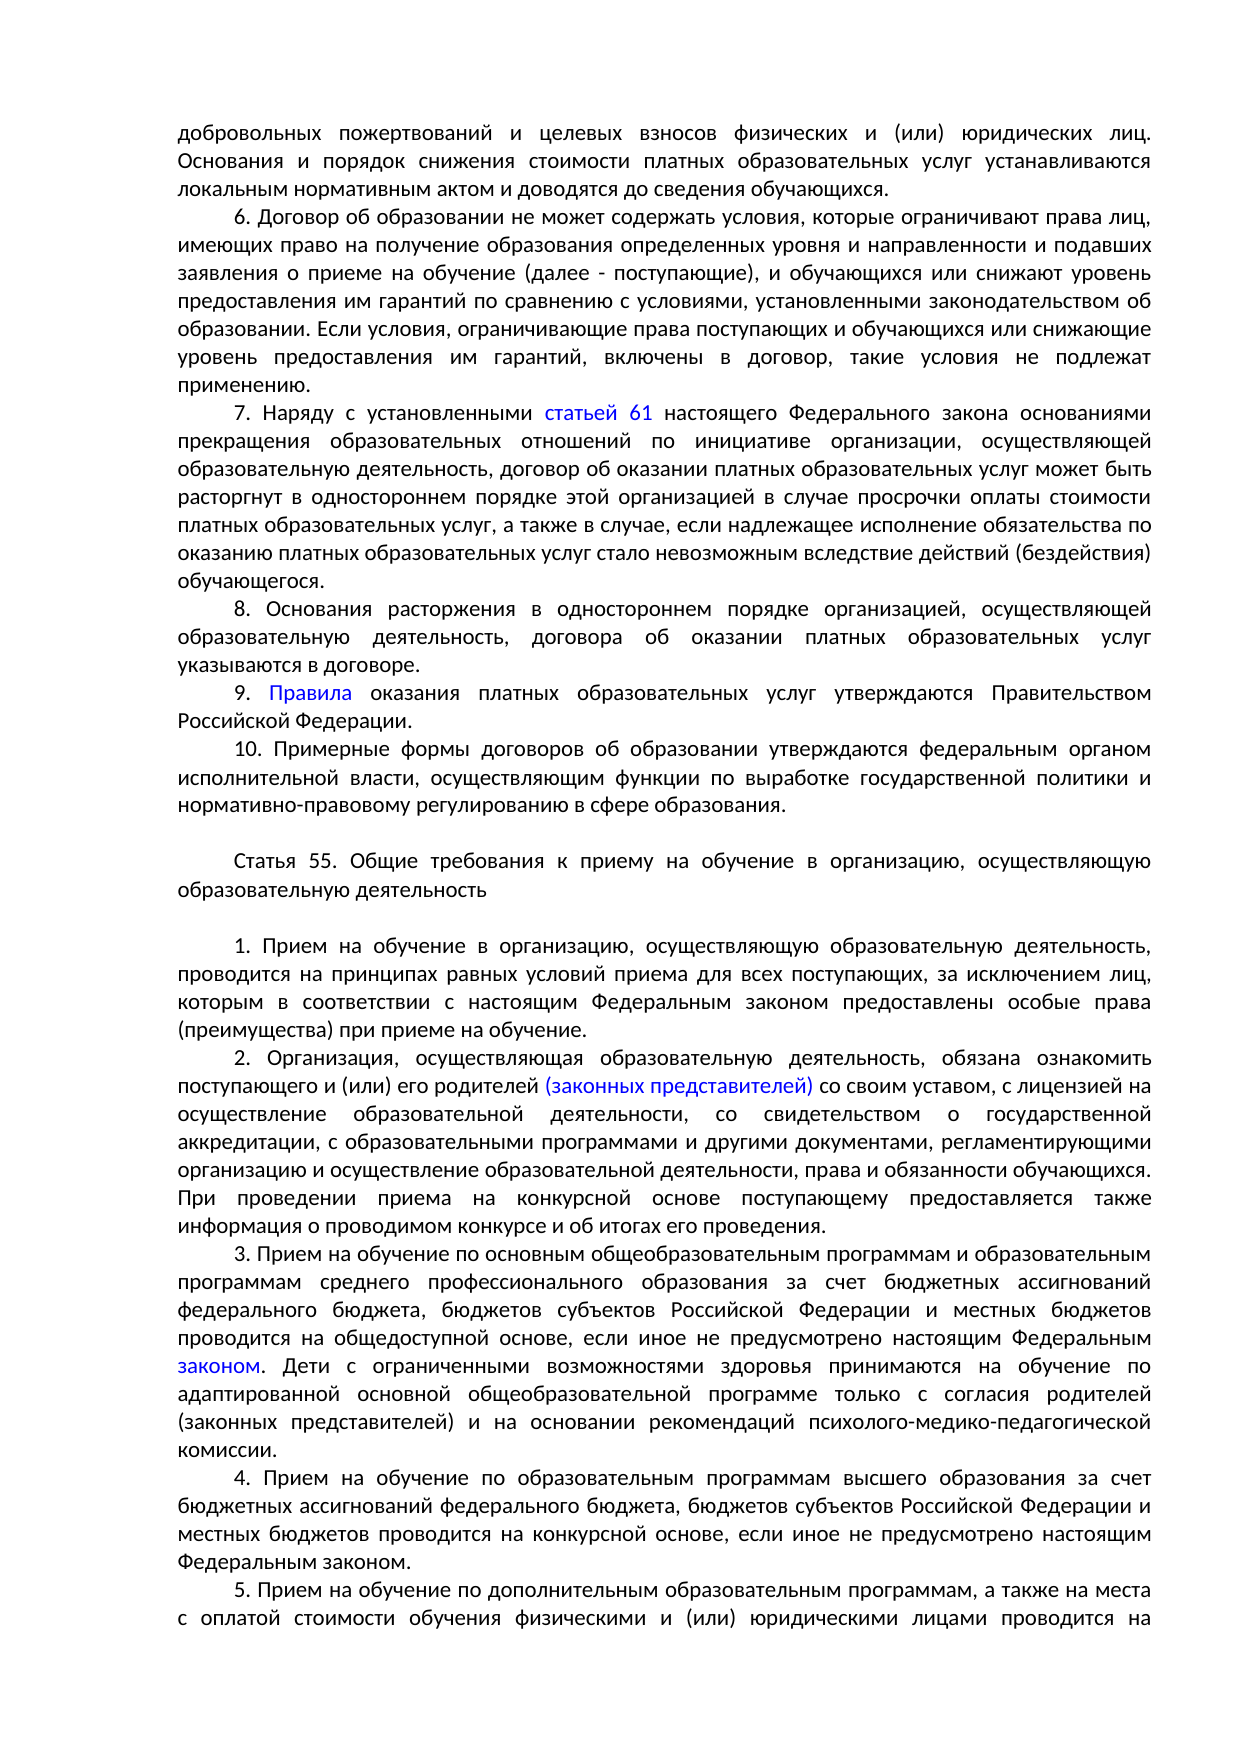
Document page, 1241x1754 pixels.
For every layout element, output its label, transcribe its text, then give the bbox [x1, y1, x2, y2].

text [177, 118, 1152, 202]
text 3. Прием на обучение по основным общеобразовательным программам и образовательным программам среднего профессионального образования за счет бюджетных ассигнований федерального бюджета, бюджетов субъектов Российской Федерации и местных бюджетов проводится на общедоступной основе, если иное не предусмотрено настоящим Федеральным законом. Дети с ограниченными возможностями здоровья принимаются на обучение по адаптированной основной общеобразовательной программе только с согласия родителей (законных представителей) и на основании рекомендаций психолого-медико-педагогической комиссии. [177, 1239, 1152, 1463]
text 2. Организация, осуществляющая образовательную деятельность, обязана ознакомить поступающего и (или) его родителей (законных представителей) со своим уставом, с лицензией на осуществление образовательной деятельности, со свидетельством о государственной аккредитации, с образовательными программами и другими документами, регламентирующими организацию и осуществление образовательной деятельности, права и обязанности обучающихся. При проведении приема на конкурсной основе поступающему предоставляется также информация о проводимом конкурсе и об итогах его проведения. [177, 1043, 1152, 1239]
text 4. Прием на обучение по образовательным программам высшего образования за счет бюджетных ассигнований федерального бюджета, бюджетов субъектов Российской Федерации и местных бюджетов проводится на конкурсной основе, если иное не предусмотрено настоящим Федеральным законом. [177, 1463, 1152, 1575]
text 1. Прием на обучение в организацию, осуществляющую образовательную деятельность, проводится на принципах равных условий приема для всех поступающих, за исключением лиц, которым в соответствии с настоящим Федеральным законом предоставлены особые права (преимущества) при приеме на обучение. [177, 931, 1152, 1043]
text 10. Примерные формы договоров об образовании утверждаются федеральным органом исполнительной власти, осуществляющим функции по выработке государственной политики и нормативно-правовому регулированию в сфере образования. [177, 734, 1152, 819]
text 6. Договор об образовании не может содержать условия, которые ограничивают права лиц, имеющих право на получение образования определенных уровня и направленности и подавших заявления о приеме на обучение (далее - поступающие), и обучающихся или снижают уровень предоставления им гарантий по сравнению с условиями, установленными законодательством об образовании. Если условия, ограничивающие права поступающих и обучающихся или снижающие уровень предоставления им гарантий, включены в договор, такие условия не подлежат применению. [177, 202, 1152, 398]
text 8. Основания расторжения в одностороннем порядке организацией, осуществляющей образовательную деятельность, договора об оказании платных образовательных услуг указываются в договоре. [177, 594, 1152, 678]
text 7. Наряду с установленными статьей 61 настоящего Федерального закона основаниями прекращения образовательных отношений по инициативе организации, осуществляющей образовательную деятельность, договор об оказании платных образовательных услуг может быть расторгнут в одностороннем порядке этой организацией в случае просрочки оплаты стоимости платных образовательных услуг, а также в случае, если надлежащее исполнение обязательства по оказанию платных образовательных услуг стало невозможным вследствие действий (бездействия) обучающегося. [177, 398, 1152, 594]
text 9. Правила оказания платных образовательных услуг утверждаются Правительством Российской Федерации. [177, 678, 1152, 734]
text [177, 1575, 1152, 1631]
text Статья 55. Общие требования к приему на обучение в организацию, осуществляющую образовательную деятельность [177, 847, 1152, 903]
